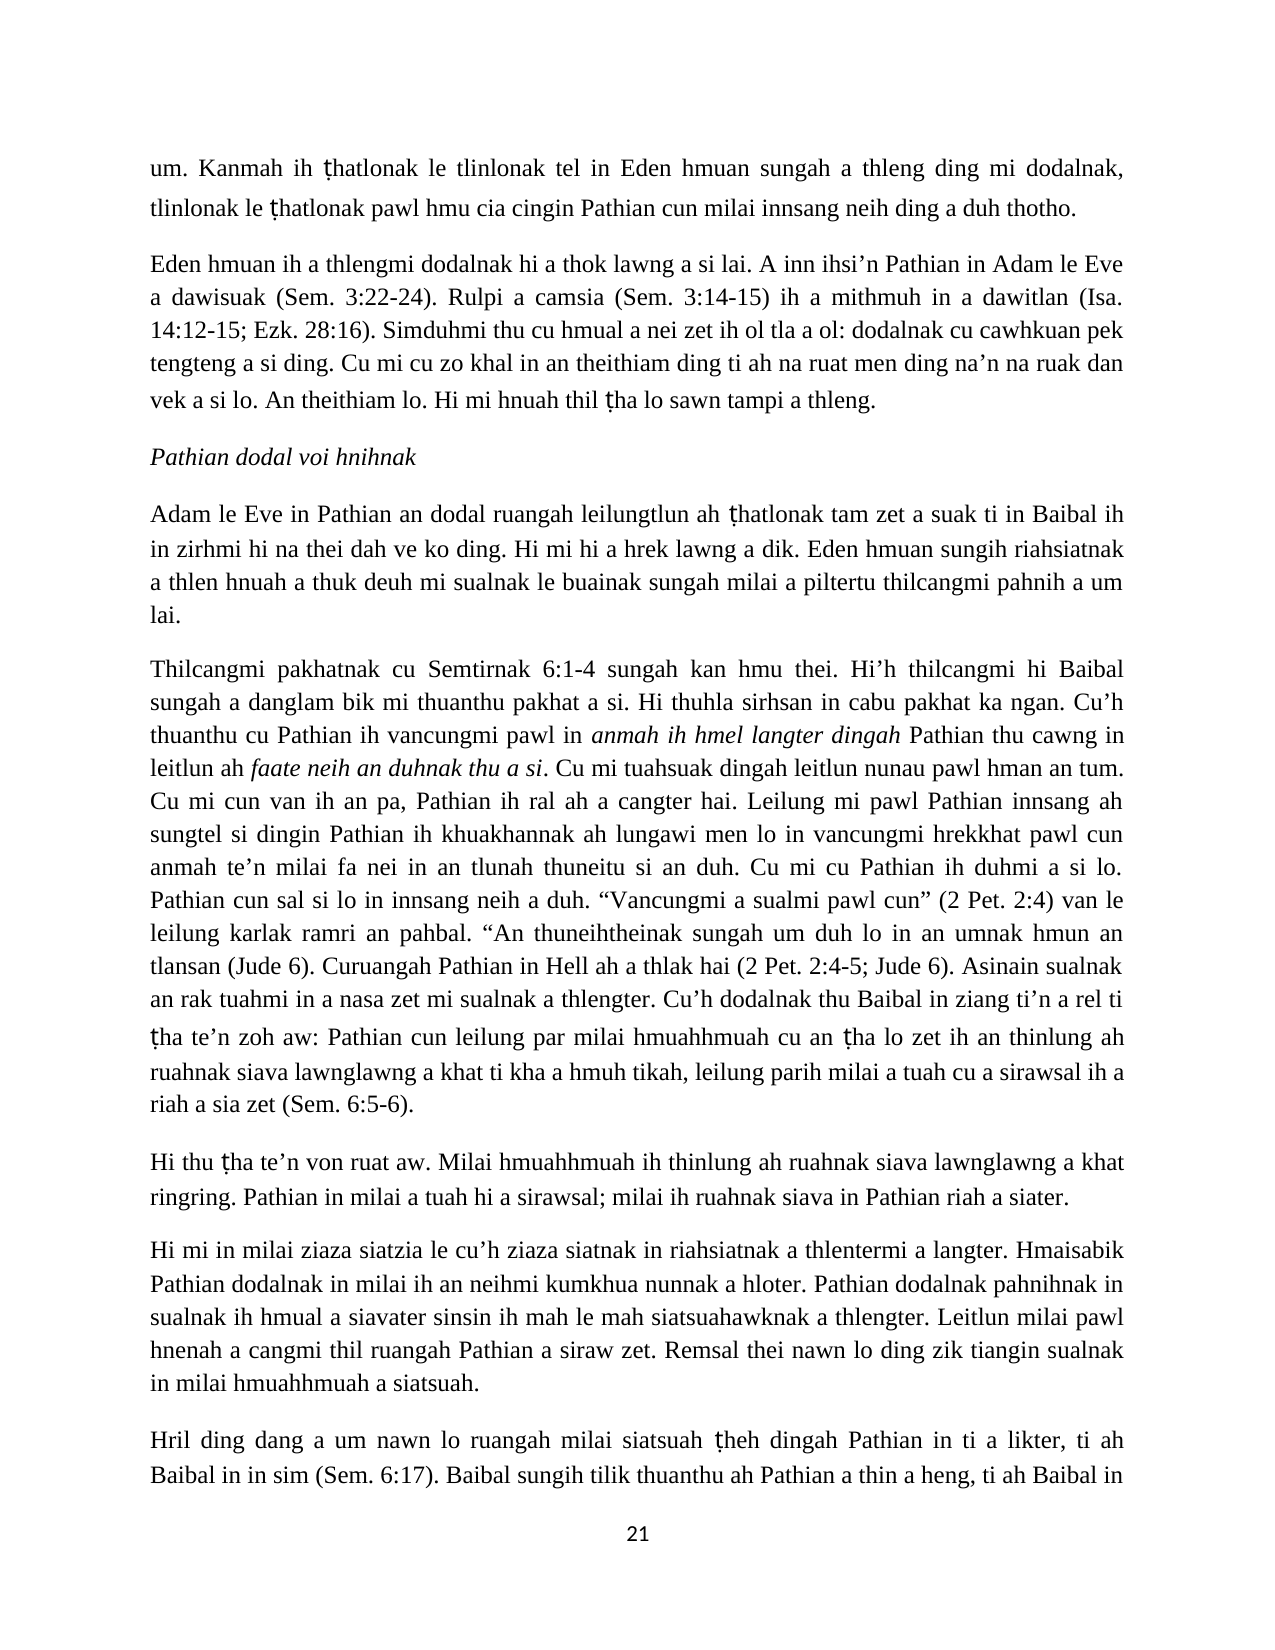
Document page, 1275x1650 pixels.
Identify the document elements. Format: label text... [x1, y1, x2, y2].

text Eden hmuan ih a thlengmi dodalnak hi a thok lawng a si lai. A inn ihsi’n Pathian in Adam le Eve a dawisuak (Sem. 3:22-24). Rulpi a camsia (Sem. 3:14-15) ih a mithmuh in a dawitlan (Isa. 14:12-15; Ezk. 28:16). Simduhmi thu cu hmual a nei zet ih ol tla a ol: dodalnak cu cawhkuan pek tengteng a si ding. Cu mi cu zo khal in an theithiam ding ti ah na ruat men ding na’n na ruak dan vek a si lo. An theithiam lo. Hi mi hnuah thil ṭha lo sawn tampi a thleng. [150, 249, 1125, 416]
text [150, 1422, 1125, 1489]
text Thilcangmi pakhatnak cu Semtirnak 6:1-4 sungah kan hmu thei. Hi’h thilcangmi hi Baibal sungah a danglam bik mi thuanthu pakhat a si. Hi thuhla sirhsan in cabu pakhat ka ngan. Cu’h thuanthu cu Pathian ih vancungmi pawl in anmah ih hmel langter dingah Pathian thu cawng in leitlun ah faate neih an duhnak thu a si. Cu mi tuahsuak dingah leitlun nunau pawl hman an tum. Cu mi cun van ih an pa, Pathian ih ral ah a cangter hai. Leilung mi pawl Pathian innsang ah sungtel si dingin Pathian ih khuakhannak ah lungawi men lo in vancungmi hrekkhat pawl cun anmah te’n milai fa nei in an tlunah thuneitu si an duh. Cu mi cu Pathian ih duhmi a si lo. Pathian cun sal si lo in innsang neih a duh. “Vancungmi a sualmi pawl cun” (2 Pet. 2:4) van le leilung karlak ramri an pahbal. “An thuneihtheinak sungah um duh lo in an umnak hmun an tlansan (Jude 6). Curuangah Pathian in Hell ah a thlak hai (2 Pet. 2:4-5; Jude 6). Asinain sualnak an rak tuahmi in a nasa zet mi sualnak a thlengter. Cu’h dodalnak thu Baibal in ziang ti’n a rel ti ṭha te’n zoh aw: Pathian cun leilung par milai hmuahhmuah cu an ṭha lo zet ih an thinlung ah ruahnak siava lawnglawng a khat ti kha a hmuh tikah, leilung parih milai a tuah cu a sirawsal ih a riah a sia zet (Sem. 6:5-6). [150, 654, 1125, 1118]
text Adam le Eve in Pathian an dodal ruangah leilungtlun ah ṭhatlonak tam zet a suak ti in Baibal ih in zirhmi hi na thei dah ve ko ding. Hi mi hi a hrek lawng a dik. Eden hmuan sungih riahsiatnak a thlen hnuah a thuk deuh mi sualnak le buainak sungah milai a piltertu thilcangmi pahnih a um lai. [150, 496, 1125, 629]
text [150, 150, 1125, 223]
text Hi thu ṭha te’n von ruat aw. Milai hmuahhmuah ih thinlung ah ruahnak siava lawnglawng a khat ringring. Pathian in milai a tuah hi a sirawsal; milai ih ruahnak siava in Pathian riah a siater. [150, 1143, 1125, 1211]
text Hi mi in milai ziaza siatzia le cu’h ziaza siatnak in riahsiatnak a thlentermi a langter. Hmaisabik Pathian dodalnak in milai ih an neihmi kumkhua nunnak a hloter. Pathian dodalnak pahnihnak in sualnak ih hmual a siavater sinsin ih mah le mah siatsuahawknak a thlengter. Leitlun milai pawl hnenah a cangmi thil ruangah Pathian a siraw zet. Remsal thei nawn lo ding zik tiangin sualnak in milai hmuahhmuah a siatsuah. [150, 1236, 1125, 1396]
text Pathian dodal voi hnihnak [150, 442, 1125, 471]
